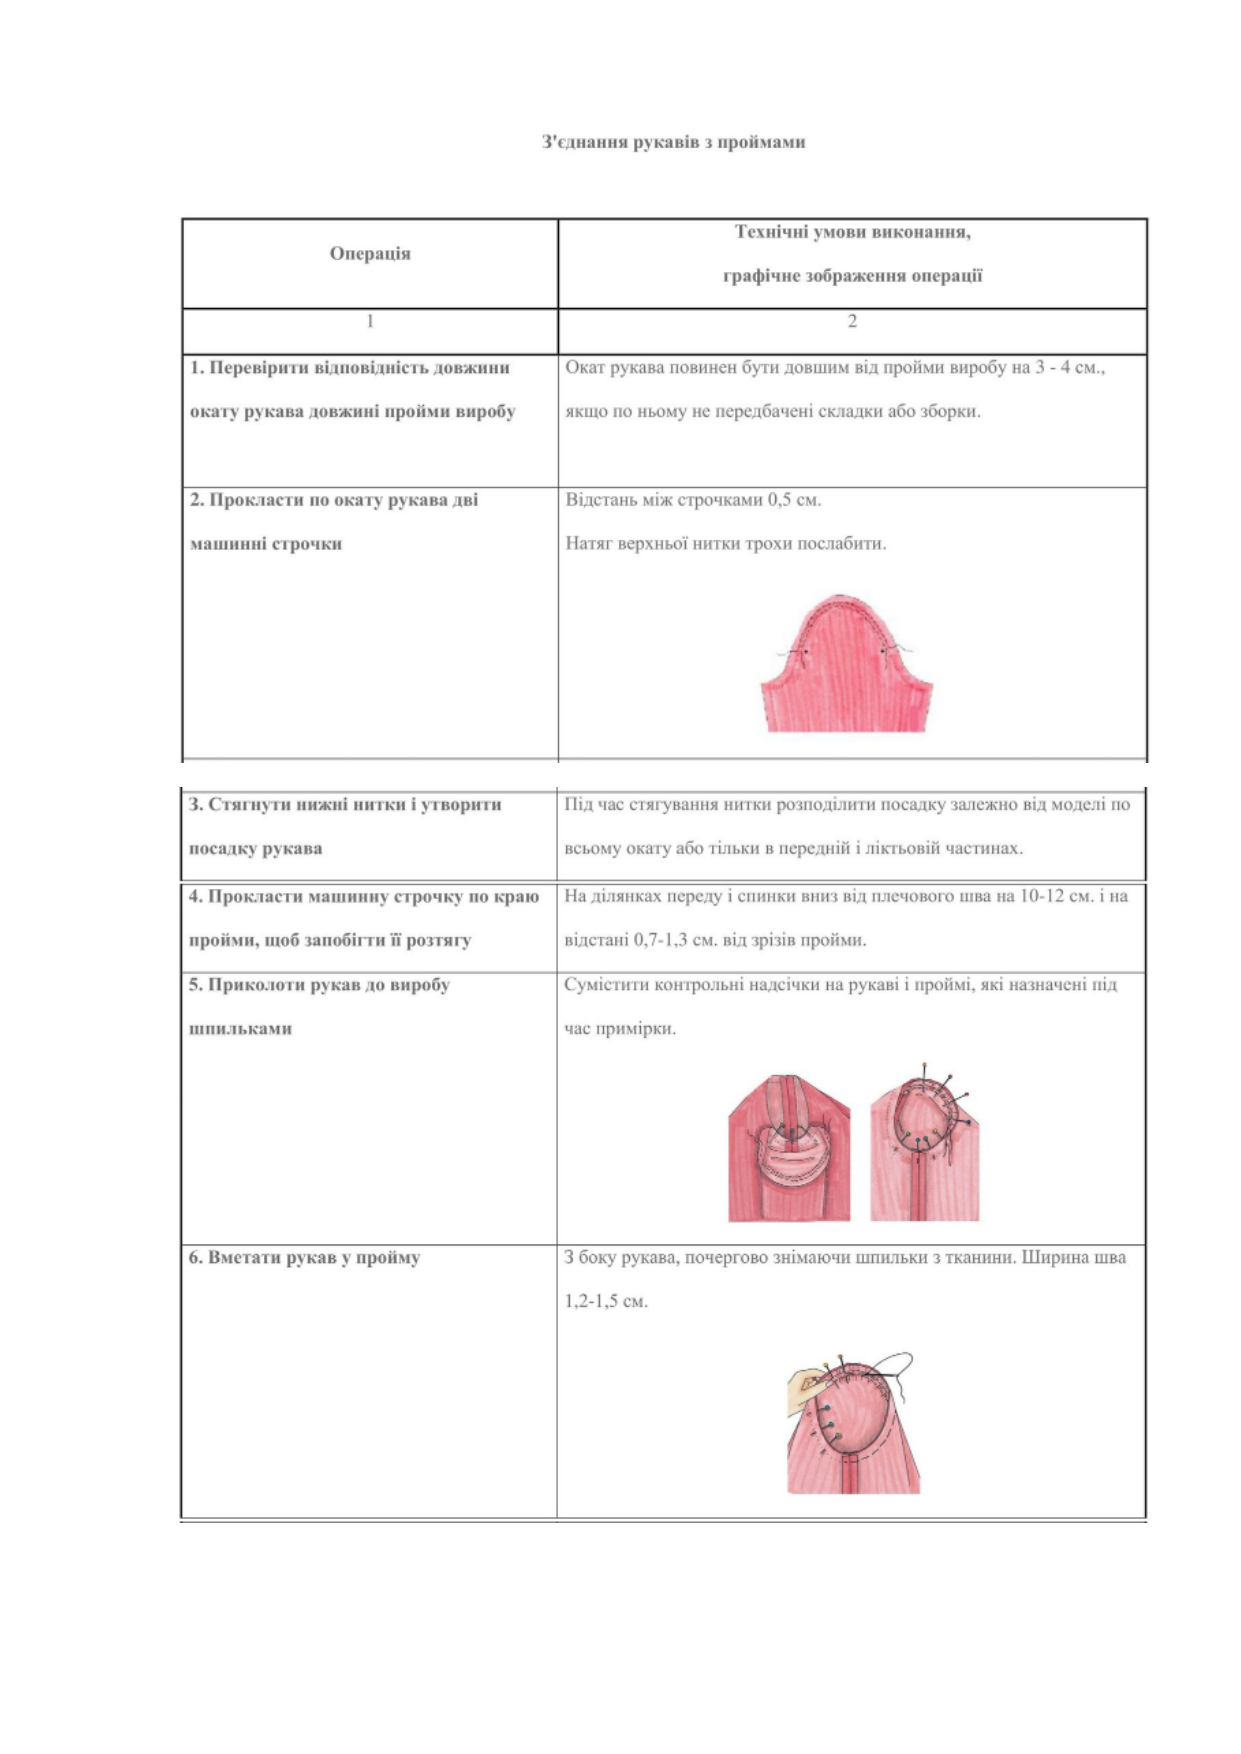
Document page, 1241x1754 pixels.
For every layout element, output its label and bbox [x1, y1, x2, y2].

picture [177, 787, 1152, 1523]
picture [177, 118, 1152, 763]
